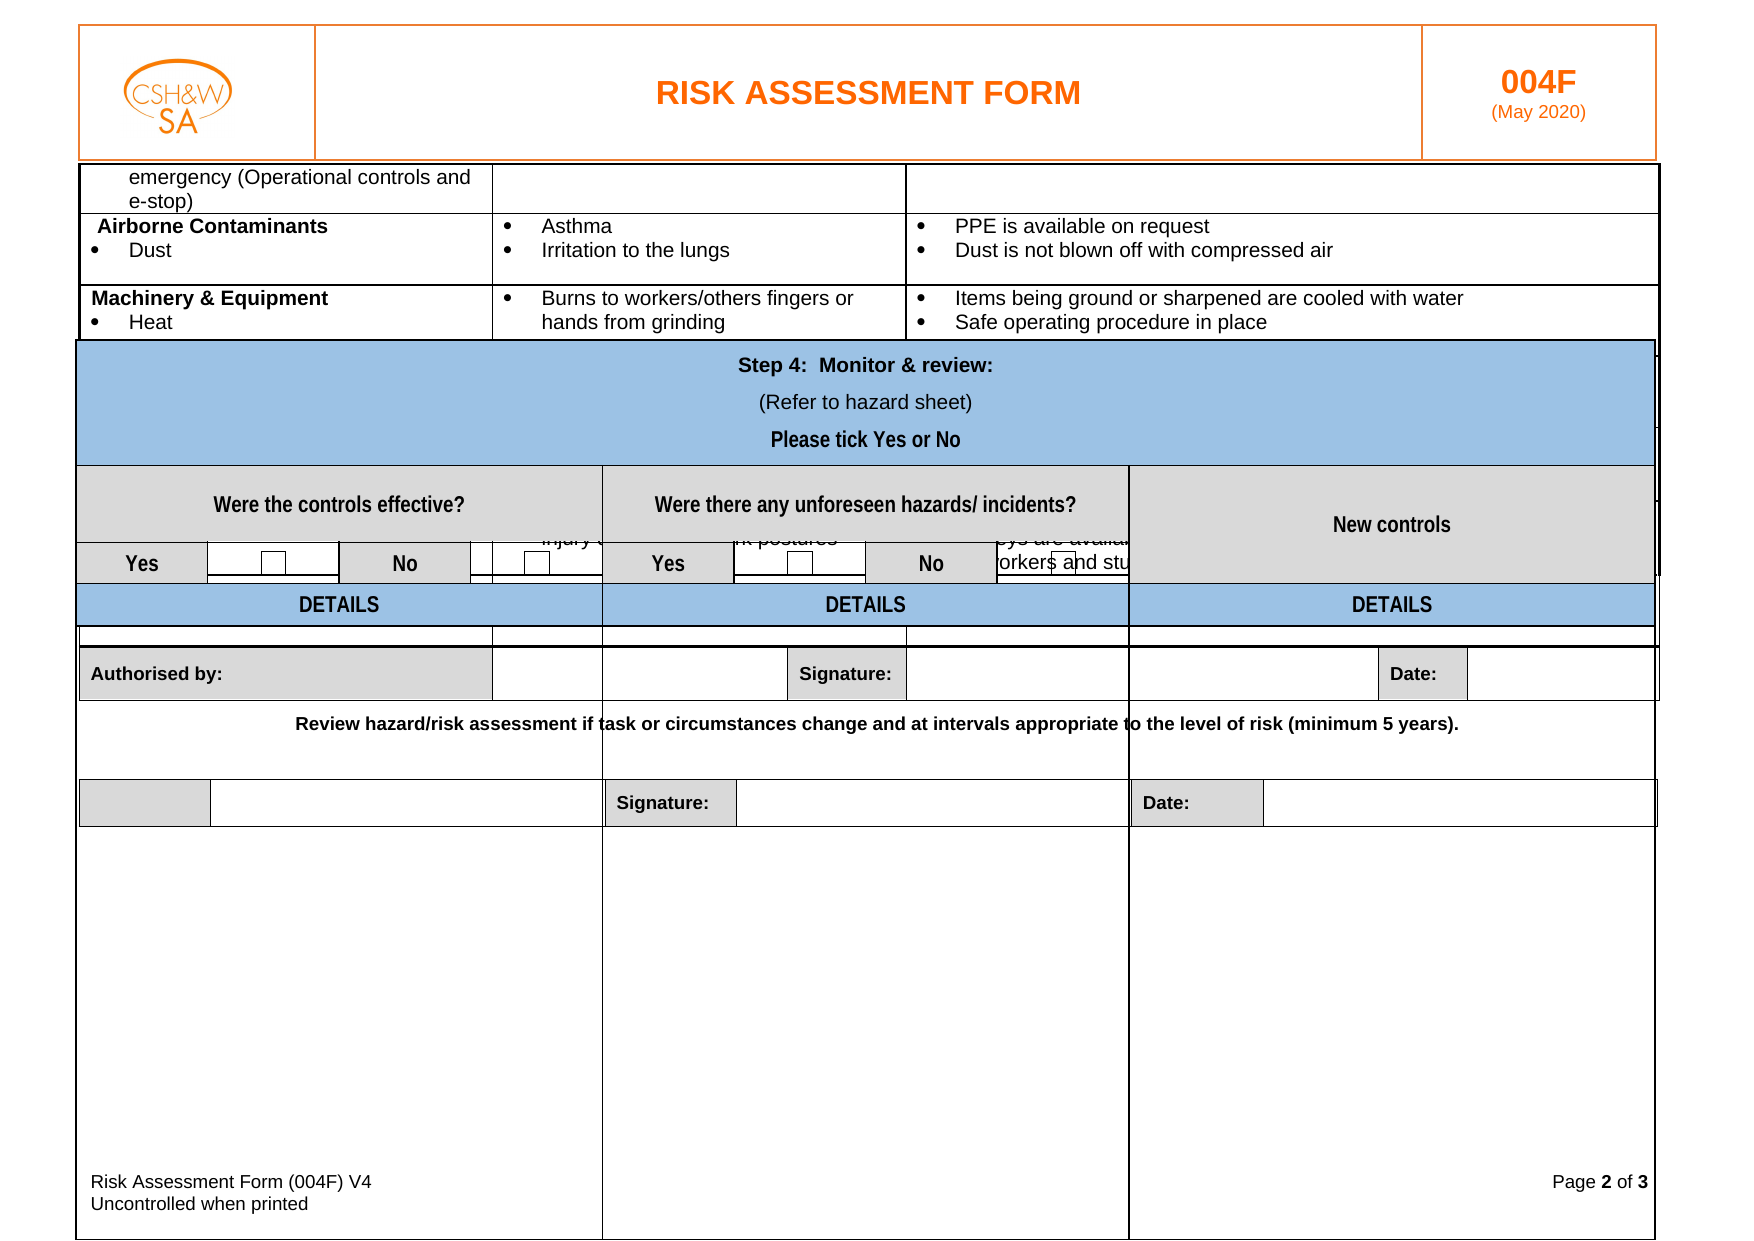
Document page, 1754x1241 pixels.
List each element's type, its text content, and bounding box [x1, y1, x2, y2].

table_cell Machinery & Equipment Heat [81, 286, 492, 339]
table_cell Asthma Irritation to the lungs [493, 214, 905, 284]
table_cell Yes [77, 543, 207, 583]
table_cell Were the controls effective? [77, 466, 602, 541]
table_cell Items being ground or sharpened are cooled with water Safe operating procedure in place [907, 286, 1658, 355]
table_cell New controls [1130, 466, 1654, 583]
table_cell Airborne Contaminants Dust [81, 214, 492, 284]
table_cell Burns to workers/others fingers or hands from grinding [493, 286, 905, 339]
table_cell No [866, 543, 996, 583]
table_cell DETAILS [1130, 584, 1654, 625]
table_cell [471, 543, 602, 583]
table_cell [208, 543, 338, 583]
table_cell [998, 543, 1128, 583]
table_cell Yes [603, 543, 733, 583]
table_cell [81, 165, 492, 213]
table_cell [603, 627, 1128, 1239]
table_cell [907, 165, 1658, 213]
table_cell [735, 543, 865, 583]
table_cell No [340, 543, 470, 583]
table_cell DETAILS [77, 584, 602, 625]
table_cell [493, 165, 905, 213]
table_cell [1130, 627, 1654, 1239]
table_header Step 4: Monitor & review: (Refer to hazard sheet) Please tick Yes or No [77, 341, 1654, 465]
table_cell DETAILS [603, 584, 1128, 625]
table_cell PPE is available on request Dust is not blown off with compressed air [907, 214, 1658, 284]
table_cell Were there any unforeseen hazards/ incidents? [603, 466, 1128, 541]
table_cell [77, 627, 602, 1239]
